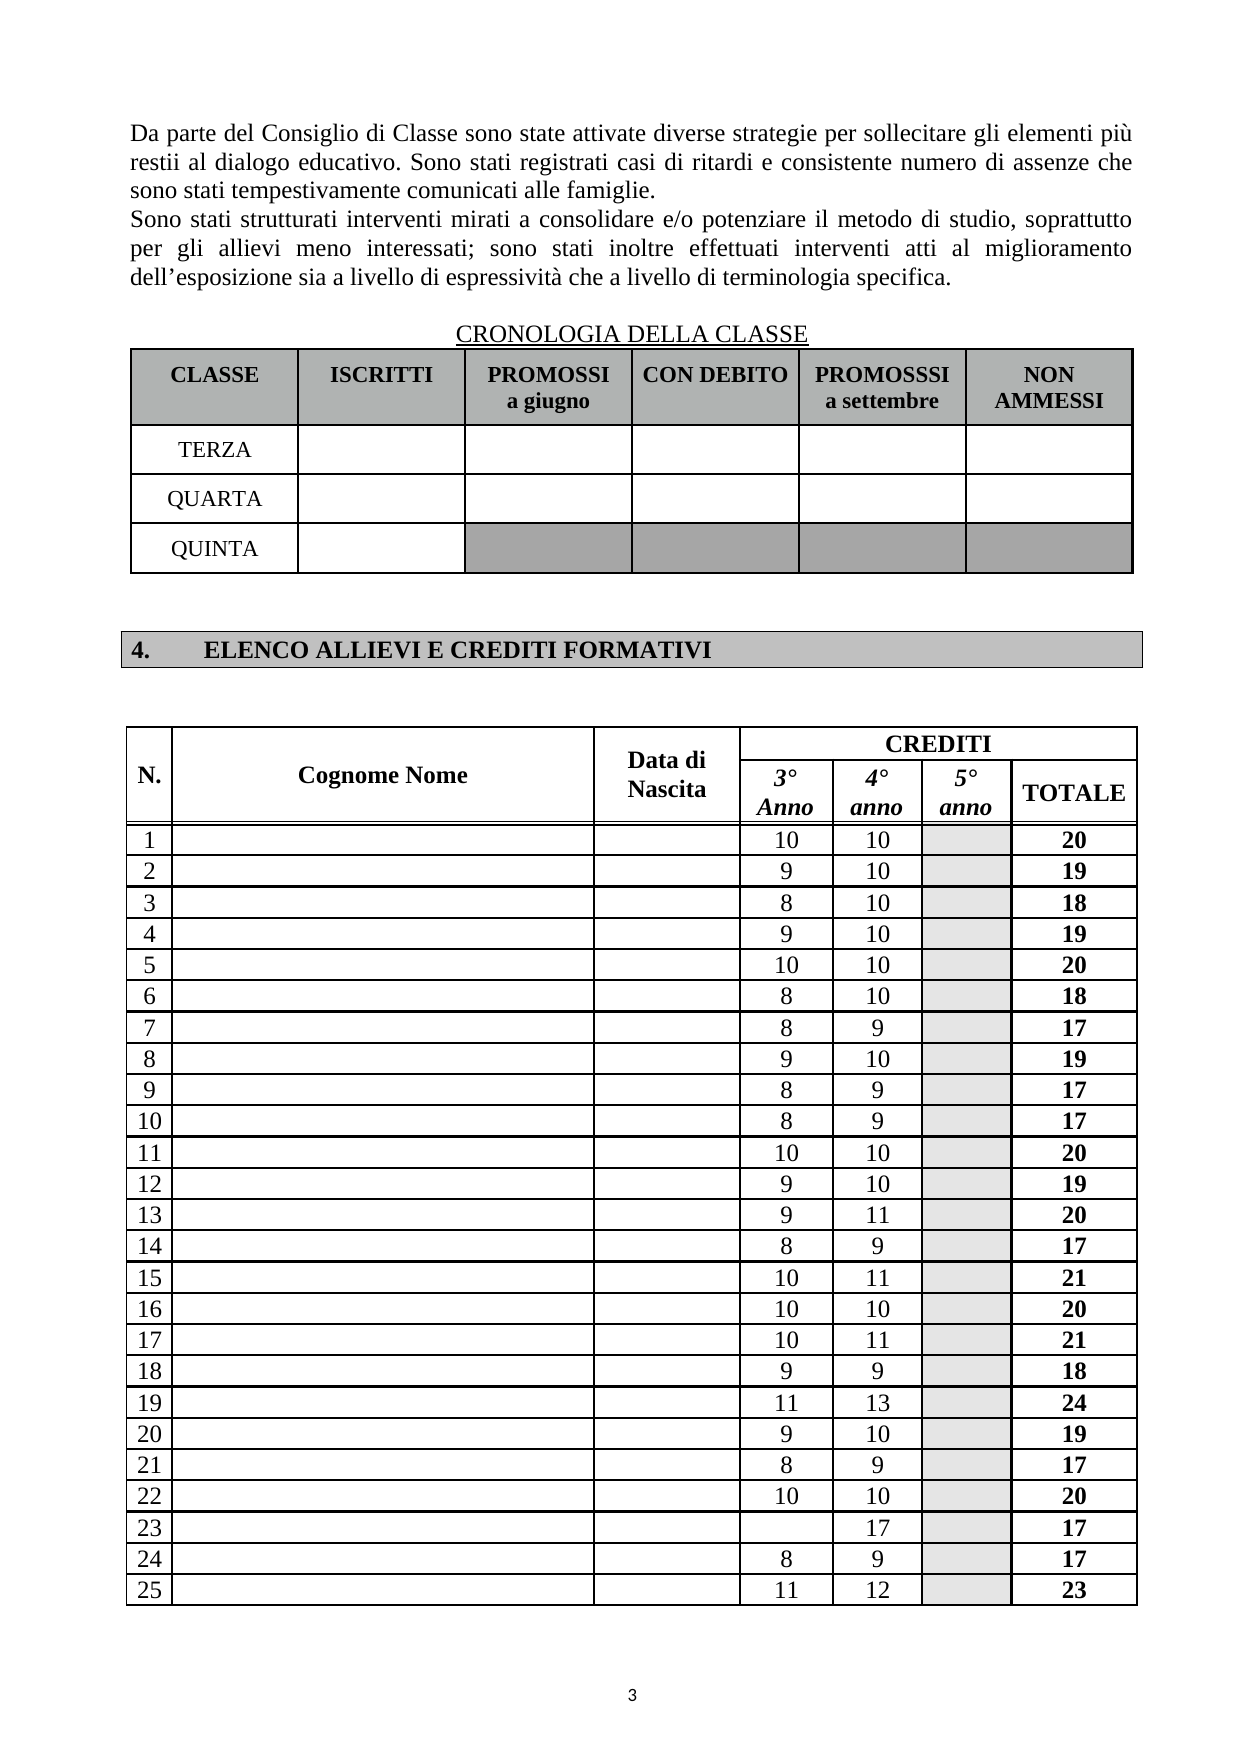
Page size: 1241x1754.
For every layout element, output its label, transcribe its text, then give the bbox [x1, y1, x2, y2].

table_cell 17 [1013, 1231, 1136, 1260]
table_cell [595, 1013, 739, 1042]
table_cell [173, 1325, 593, 1354]
table_cell 17 [127, 1325, 171, 1354]
table_cell 4 [127, 919, 171, 948]
table_cell 4° anno [834, 761, 921, 821]
table_cell [595, 856, 739, 885]
table_cell [923, 1231, 1010, 1260]
table_cell [173, 856, 593, 885]
table_cell [800, 524, 965, 572]
table_cell 9 [127, 1075, 171, 1104]
table_cell [173, 1044, 593, 1073]
table_cell [299, 426, 464, 473]
table_cell 23 [1013, 1575, 1136, 1604]
table_cell [923, 1075, 1010, 1104]
table_cell 11 [741, 1575, 832, 1604]
table_cell [967, 524, 1131, 572]
table_cell [299, 524, 464, 572]
table_cell [967, 426, 1131, 473]
table_cell 14 [127, 1231, 171, 1260]
table_cell [923, 1356, 1010, 1385]
table_cell [595, 1231, 739, 1260]
table_header PROMOSSI a giugno [466, 350, 631, 424]
table_cell 10 [741, 1138, 832, 1167]
table_cell 10 [741, 1325, 832, 1354]
table_cell [173, 1481, 593, 1510]
table_cell 17 [1013, 1513, 1136, 1542]
table_cell 8 [741, 981, 832, 1010]
table_cell [595, 1169, 739, 1198]
table_cell 7 [127, 1013, 171, 1042]
table_cell [923, 1044, 1010, 1073]
table_cell [741, 1513, 832, 1542]
table_cell 18 [127, 1356, 171, 1385]
table_cell QUARTA [132, 475, 297, 522]
table_cell 8 [741, 1075, 832, 1104]
table_cell TERZA [132, 426, 297, 473]
table_cell 8 [741, 1013, 832, 1042]
table_cell [923, 1388, 1010, 1417]
table_cell [923, 1169, 1010, 1198]
table_cell 20 [1013, 1138, 1136, 1167]
table_cell [299, 475, 464, 522]
table_header Cognome Nome [173, 728, 593, 821]
table_cell 19 [1013, 1169, 1136, 1198]
table_cell 10 [834, 1138, 921, 1167]
table_cell 23 [127, 1513, 171, 1542]
table_cell [800, 426, 965, 473]
table_cell [173, 1106, 593, 1135]
table_cell 20 [127, 1419, 171, 1448]
table_cell 10 [834, 856, 921, 885]
table_cell [923, 888, 1010, 917]
table_cell [173, 1356, 593, 1385]
table_cell 9 [834, 1013, 921, 1042]
table_cell [923, 1138, 1010, 1167]
table_cell 10 [834, 1419, 921, 1448]
table_cell [595, 1544, 739, 1573]
table_cell 19 [127, 1388, 171, 1417]
table_header CLASSE [132, 350, 297, 424]
table_cell 16 [127, 1294, 171, 1323]
table_cell 15 [127, 1263, 171, 1292]
table_cell [173, 1575, 593, 1604]
table_cell [173, 950, 593, 979]
text CRONOLOGIA DELLA CLASSE [130, 319, 1134, 348]
table_cell 12 [834, 1575, 921, 1604]
table_cell 13 [127, 1200, 171, 1229]
table_cell 6 [127, 981, 171, 1010]
table_cell [595, 1325, 739, 1354]
table_cell [633, 475, 798, 522]
table_cell 20 [1013, 1481, 1136, 1510]
table_cell [923, 981, 1010, 1010]
text Da parte del Consiglio di Classe sono state attivate diverse strategie per sollecitare gli elementi più restii al dialogo educativo. Sono stati registrati casi di ritardi e consistente numero di assenze che sono stati tempestivamente comunicati alle famiglie. [130, 118, 1134, 204]
table_cell [173, 1419, 593, 1448]
table_cell 17 [1013, 1450, 1136, 1479]
table_cell TOTALE [1013, 761, 1136, 821]
table_cell [466, 524, 631, 572]
table_cell [173, 888, 593, 917]
table_cell 11 [834, 1263, 921, 1292]
table_cell 2 [127, 856, 171, 885]
table_cell 9 [834, 1106, 921, 1135]
table_cell [633, 524, 798, 572]
table_cell [923, 950, 1010, 979]
table_cell [173, 1138, 593, 1167]
table_header ISCRITTI [299, 350, 464, 424]
table_cell 20 [1013, 1200, 1136, 1229]
table_cell [595, 919, 739, 948]
table_cell 9 [741, 1200, 832, 1229]
table_cell [923, 1513, 1010, 1542]
table_cell 10 [741, 1263, 832, 1292]
table_cell 19 [1013, 856, 1136, 885]
table_header NON AMMESSI [967, 350, 1131, 424]
table_cell [595, 1106, 739, 1135]
table_cell 18 [1013, 1356, 1136, 1385]
table_cell [595, 1513, 739, 1542]
table_cell [923, 1419, 1010, 1448]
table_cell 17 [1013, 1075, 1136, 1104]
table_cell 8 [741, 1544, 832, 1573]
table_cell [595, 1075, 739, 1104]
text Sono stati strutturati interventi mirati a consolidare e/o potenziare il metodo di studio, soprattutto per gli allievi meno interessati; sono stati inoltre effettuati interventi atti al miglioramento dell’esposizione sia a livello di espressività che a livello di terminologia specifica. [130, 204, 1134, 291]
table_cell 9 [834, 1075, 921, 1104]
table_cell 10 [834, 1481, 921, 1510]
table_cell 21 [1013, 1263, 1136, 1292]
table_cell [923, 1575, 1010, 1604]
table_cell 10 [741, 1481, 832, 1510]
table_cell 3 [127, 888, 171, 917]
table_cell 11 [127, 1138, 171, 1167]
table_cell 9 [834, 1231, 921, 1260]
table_cell [923, 1106, 1010, 1135]
table_cell 8 [741, 888, 832, 917]
table_cell 10 [834, 1294, 921, 1323]
table_cell [595, 1450, 739, 1479]
table_cell 24 [127, 1544, 171, 1573]
table_cell 17 [1013, 1544, 1136, 1573]
table_cell 19 [1013, 1419, 1136, 1448]
table_cell [173, 1544, 593, 1573]
table_cell 1 [127, 826, 171, 854]
table_cell 21 [1013, 1325, 1136, 1354]
table_cell [173, 1513, 593, 1542]
table_cell 9 [741, 1044, 832, 1073]
table_cell [173, 1263, 593, 1292]
table_cell 18 [1013, 981, 1136, 1010]
table_cell 8 [127, 1044, 171, 1073]
table_cell 22 [127, 1481, 171, 1510]
table_cell 9 [834, 1356, 921, 1385]
table_cell [595, 1200, 739, 1229]
table_header CON DEBITO [633, 350, 798, 424]
table_cell 11 [741, 1388, 832, 1417]
table_cell 17 [1013, 1106, 1136, 1135]
table_cell 19 [1013, 1044, 1136, 1073]
table_cell [923, 919, 1010, 948]
table_cell [595, 981, 739, 1010]
table_cell 3° Anno [741, 761, 832, 821]
table_cell 10 [741, 1294, 832, 1323]
table_cell 9 [741, 1169, 832, 1198]
table_cell 21 [127, 1450, 171, 1479]
table_cell 8 [741, 1231, 832, 1260]
table_cell [923, 856, 1010, 885]
table_cell 9 [741, 1356, 832, 1385]
table_cell 10 [834, 1169, 921, 1198]
list ELENCO ALLIEVI E CREDITI FORMATIVI [122, 632, 1142, 667]
table_cell 10 [741, 950, 832, 979]
table_cell [595, 1419, 739, 1448]
table_cell 10 [127, 1106, 171, 1135]
table_cell [967, 475, 1131, 522]
table_cell 20 [1013, 1294, 1136, 1323]
table_cell 9 [741, 919, 832, 948]
table_header Data di Nascita [595, 728, 739, 821]
table_cell [173, 1075, 593, 1104]
table_cell [173, 919, 593, 948]
table_cell 11 [834, 1325, 921, 1354]
table_cell [595, 1388, 739, 1417]
table_cell 10 [741, 826, 832, 854]
table_cell 5 [127, 950, 171, 979]
table_cell [173, 1294, 593, 1323]
table_cell [800, 475, 965, 522]
table_cell 12 [127, 1169, 171, 1198]
table_header PROMOSSSI a settembre [800, 350, 965, 424]
table_cell [595, 826, 739, 854]
table_cell 9 [834, 1450, 921, 1479]
table_cell [923, 1294, 1010, 1323]
table_cell [923, 1544, 1010, 1573]
table_cell [466, 475, 631, 522]
table_cell [923, 826, 1010, 854]
table_cell QUINTA [132, 524, 297, 572]
table_cell [923, 1200, 1010, 1229]
table_cell [173, 1231, 593, 1260]
table_cell 10 [834, 919, 921, 948]
table_cell [633, 426, 798, 473]
table_cell [595, 1263, 739, 1292]
table_cell [595, 950, 739, 979]
table_cell [595, 1294, 739, 1323]
table_cell [173, 1388, 593, 1417]
table_cell 9 [741, 1419, 832, 1448]
table_cell 11 [834, 1200, 921, 1229]
table_cell [173, 1450, 593, 1479]
table_cell 8 [741, 1106, 832, 1135]
table_cell 20 [1013, 950, 1136, 979]
table_cell 18 [1013, 888, 1136, 917]
table_cell 20 [1013, 826, 1136, 854]
table_cell 5° anno [923, 761, 1010, 821]
table_cell [595, 1356, 739, 1385]
table_cell [173, 981, 593, 1010]
table_cell 9 [741, 856, 832, 885]
table_cell 19 [1013, 919, 1136, 948]
table_cell 10 [834, 950, 921, 979]
table_cell 17 [834, 1513, 921, 1542]
table_cell 10 [834, 888, 921, 917]
table_cell [173, 1013, 593, 1042]
table_cell 25 [127, 1575, 171, 1604]
table_cell 10 [834, 981, 921, 1010]
table_cell 10 [834, 1044, 921, 1073]
table_cell [173, 826, 593, 854]
table_cell [595, 888, 739, 917]
table_header N. [127, 728, 171, 821]
table_cell [595, 1575, 739, 1604]
table_cell 9 [834, 1544, 921, 1573]
table_cell [595, 1044, 739, 1073]
table_header CREDITI [741, 728, 1136, 758]
table_cell [595, 1138, 739, 1167]
table_cell [173, 1169, 593, 1198]
table_cell 10 [834, 826, 921, 854]
table_cell [923, 1481, 1010, 1510]
table_cell [923, 1263, 1010, 1292]
table_cell 17 [1013, 1013, 1136, 1042]
table_cell [595, 1481, 739, 1510]
table_cell [923, 1325, 1010, 1354]
table_cell [466, 426, 631, 473]
table_cell [173, 1200, 593, 1229]
table_cell 8 [741, 1450, 832, 1479]
table_cell [923, 1450, 1010, 1479]
table_cell 13 [834, 1388, 921, 1417]
table_cell [923, 1013, 1010, 1042]
table_cell 24 [1013, 1388, 1136, 1417]
